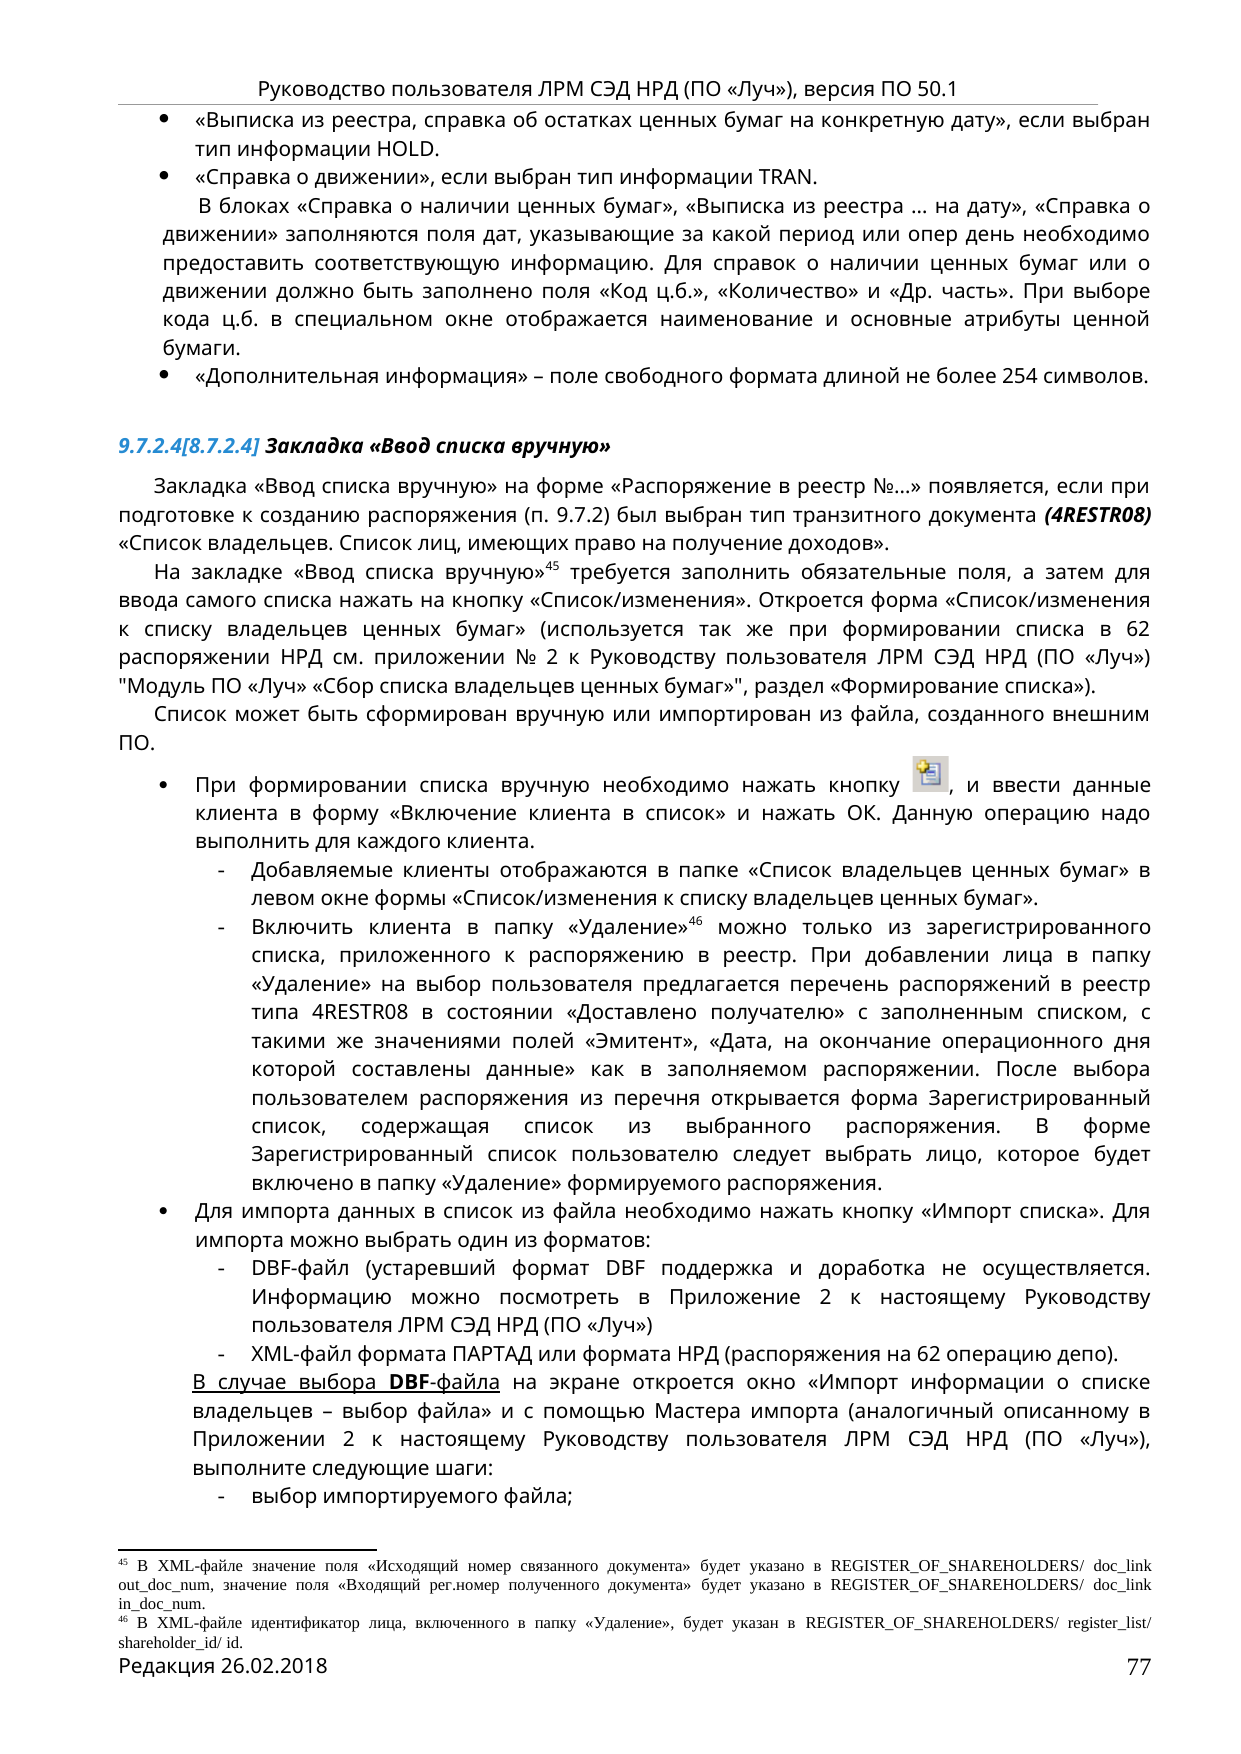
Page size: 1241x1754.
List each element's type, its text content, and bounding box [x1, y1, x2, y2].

text Закладка «Ввод списка вручную» на форме «Распоряжение в реестр №…» появляется, если при подготовке к созданию распоряжения (п. 9.7.2) был выбран тип транзитного документа (4RESTR08) «Список владельцев. Список лиц, имеющих право на получение доходов». [118, 472, 1152, 557]
list DBF-файл (устаревший формат DBF поддержка и доработка не осуществляется. Информацию можно посмотреть в Приложение 2 к настоящему Руководству пользователя ЛРМ СЭД НРД (ПО «Луч») [215, 1253, 1152, 1339]
list выбор импортируемого файла; [215, 1481, 1152, 1509]
list При формировании списка вручную необходимо нажать кнопку , и ввести данные клиента в форму «Включение клиента в список» и нажать ОК. Данную операцию надо выполнить для каждого клиента. [159, 756, 1152, 855]
list «Выписка из реестра, справка об остатках ценных бумаг на конкретную дату», если выбран тип информации HOLD. [159, 105, 1152, 162]
list «Справка о движении», если выбран тип информации TRAN. [159, 162, 1152, 191]
text В случае выбора DBF-файла на экране откроется окно «Импорт информации о списке владельцев – выбор файла» и с помощью Мастера импорта (аналогичный описанному в Приложении 2 к настоящему Руководству пользователя ЛРМ СЭД НРД (ПО «Луч»), выполните следующие шаги: [192, 1367, 1152, 1481]
picture [912, 756, 949, 792]
list Для импорта данных в список из файла необходимо нажать кнопку «Импорт списка». Для импорта можно выбрать один из форматов: [159, 1196, 1152, 1253]
subtitle Закладка «Ввод списка вручную» [118, 431, 1152, 459]
list «Дополнительная информация» – поле свободного формата длиной не более 254 символов. [159, 361, 1152, 390]
list XML-файл формата ПАРТАД или формата НРД (распоряжения на 62 операцию депо). [215, 1339, 1152, 1367]
list Включить клиента в папку «Удаление» можно только из зарегистрированного списка, приложенного к распоряжению в реестр. При добавлении лица в папку «Удаление» на выбор пользователя предлагается перечень распоряжений в реестр типа 4RESTR08 в состоянии «Доставлено получателю» с заполненным списком, с такими же значениями полей «Эмитент», «Дата, на окончание операционного дня которой составлены данные» как в заполняемом распоряжении. После выбора пользователем распоряжения из перечня открывается форма Зарегистрированный список, содержащая список из выбранного распоряжения. В форме Зарегистрированный список пользователю следует выбрать лицо, которое будет включено в папку «Удаление» формируемого распоряжения. [215, 912, 1152, 1196]
list Добавляемые клиенты отображаются в папке «Список владельцев ценных бумаг» в левом окне формы «Список/изменения к списку владельцев ценных бумаг». [215, 855, 1152, 912]
text На закладке «Ввод списка вручную» требуется заполнить обязательные поля, а затем для ввода самого списка нажать на кнопку «Список/изменения». Откроется форма «Список/изменения к списку владельцев ценных бумаг» (используется так же при формировании списка в 62 распоряжении НРД см. приложении № 2 к Руководству пользователя ЛРМ СЭД НРД (ПО «Луч») "Модуль ПО «Луч» «Сбор списка владельцев ценных бумаг»", раздел «Формирование списка»). [118, 557, 1152, 699]
text Список может быть сформирован вручную или импортирован из файла, созданного внешним ПО. [118, 699, 1152, 756]
text В блоках «Справка о наличии ценных бумаг», «Выписка из реестра … на дату», «Справка о движении» заполняются поля дат, указывающие за какой период или опер день необходимо предоставить соответствующую информацию. Для справок о наличии ценных бумаг или о движении должно быть заполнено поля «Код ц.б.», «Количество» и «Др. часть». При выборе кода ц.б. в специальном окне отображается наименование и основные атрибуты ценной бумаги. [162, 191, 1152, 361]
